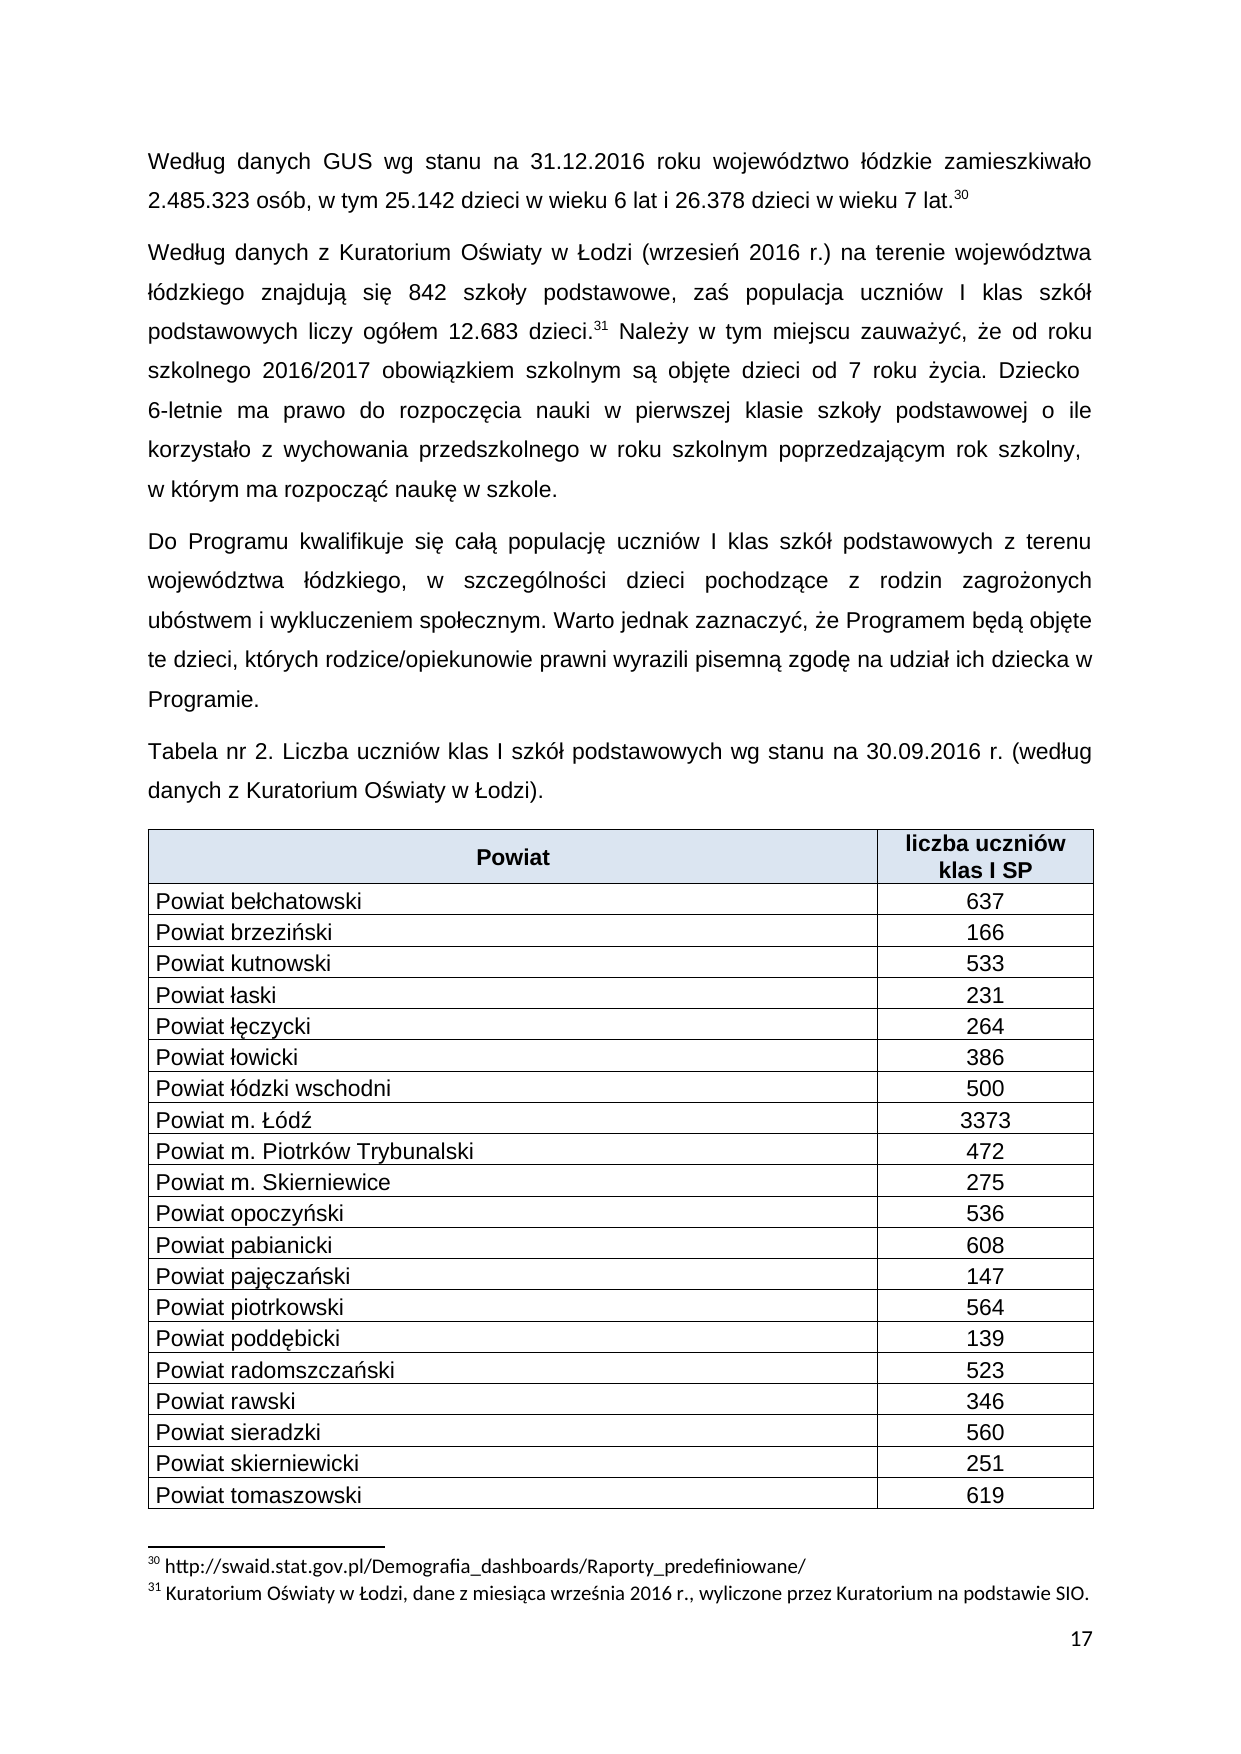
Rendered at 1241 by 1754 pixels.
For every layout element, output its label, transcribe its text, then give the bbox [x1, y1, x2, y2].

table_cell 637 [878, 884, 1093, 914]
table_cell Powiat kutnowski [149, 947, 877, 977]
table_cell Powiat sieradzki [149, 1415, 877, 1446]
table_cell Powiat skierniewicki [149, 1447, 877, 1477]
table_cell Powiat bełchatowski [149, 884, 877, 914]
table_cell Powiat rawski [149, 1384, 877, 1414]
table_header Powiat [149, 830, 877, 883]
table_cell Powiat łęczycki [149, 1009, 877, 1039]
text Tabela nr 2. Liczba uczniów klas I szkół podstawowych wg stanu na 30.09.2016 r. (według danych z Kuratorium Oświaty w Łodzi). [148, 738, 1093, 804]
table_cell Powiat radomszczański [149, 1353, 877, 1383]
table_cell Powiat brzeziński [149, 915, 877, 946]
table_cell 560 [878, 1415, 1093, 1446]
table_cell 3373 [878, 1103, 1093, 1133]
table_cell Powiat piotrkowski [149, 1290, 877, 1321]
table_cell 346 [878, 1384, 1093, 1414]
table_cell 264 [878, 1009, 1093, 1039]
table_cell 533 [878, 947, 1093, 977]
table_cell 472 [878, 1134, 1093, 1164]
table_cell 275 [878, 1165, 1093, 1196]
table_cell 251 [878, 1447, 1093, 1477]
table_cell Powiat opoczyński [149, 1197, 877, 1227]
table_cell Powiat m. Skierniewice [149, 1165, 877, 1196]
table_cell Powiat łowicki [149, 1040, 877, 1071]
table_cell 386 [878, 1040, 1093, 1071]
text Według danych GUS wg stanu na 31.12.2016 roku województwo łódzkie zamieszkiwało 2.485.323 osób, w tym 25.142 dzieci w wieku 6 lat i 26.378 dzieci w wieku 7 lat. [148, 148, 1093, 213]
table_cell Powiat tomaszowski [149, 1478, 877, 1508]
table_cell 608 [878, 1228, 1093, 1258]
table_header liczba uczniów klas I SP [878, 830, 1093, 883]
table_cell Powiat pajęczański [149, 1259, 877, 1289]
table_cell Powiat łódzki wschodni [149, 1072, 877, 1102]
table_cell 536 [878, 1197, 1093, 1227]
table_cell Powiat pabianicki [149, 1228, 877, 1258]
table_cell 500 [878, 1072, 1093, 1102]
table_cell 166 [878, 915, 1093, 946]
table_cell 564 [878, 1290, 1093, 1321]
table_cell Powiat poddębicki [149, 1322, 877, 1352]
table_cell 139 [878, 1322, 1093, 1352]
text Według danych z Kuratorium Oświaty w Łodzi (wrzesień 2016 r.) na terenie województwa łódzkiego znajdują się 842 szkoły podstawowe, zaś populacja uczniów I klas szkół podstawowych liczy ogółem 12.683 dzieci. Należy w tym miejscu zauważyć, że od roku szkolnego 2016/2017 obowiązkiem szkolnym są objęte dzieci od 7 roku życia. Dziecko 6-letnie ma prawo do rozpoczęcia nauki w pierwszej klasie szkoły podstawowej o ile korzystało z wychowania przedszkolnego w roku szkolnym poprzedzającym rok szkolny, w którym ma rozpocząć naukę w szkole. [148, 239, 1093, 502]
table_cell Powiat m. Piotrków Trybunalski [149, 1134, 877, 1164]
table_cell Powiat m. Łódź [149, 1103, 877, 1133]
table_cell Powiat łaski [149, 978, 877, 1008]
table_cell 523 [878, 1353, 1093, 1383]
table_cell 147 [878, 1259, 1093, 1289]
table_cell 231 [878, 978, 1093, 1008]
table_cell 619 [878, 1478, 1093, 1508]
text Do Programu kwalifikuje się całą populację uczniów I klas szkół podstawowych z terenu województwa łódzkiego, w szczególności dzieci pochodzące z rodzin zagrożonych ubóstwem i wykluczeniem społecznym. Warto jednak zaznaczyć, że Programem będą objęte te dzieci, których rodzice/opiekunowie prawni wyrazili pisemną zgodę na udział ich dziecka w Programie. [148, 528, 1093, 712]
